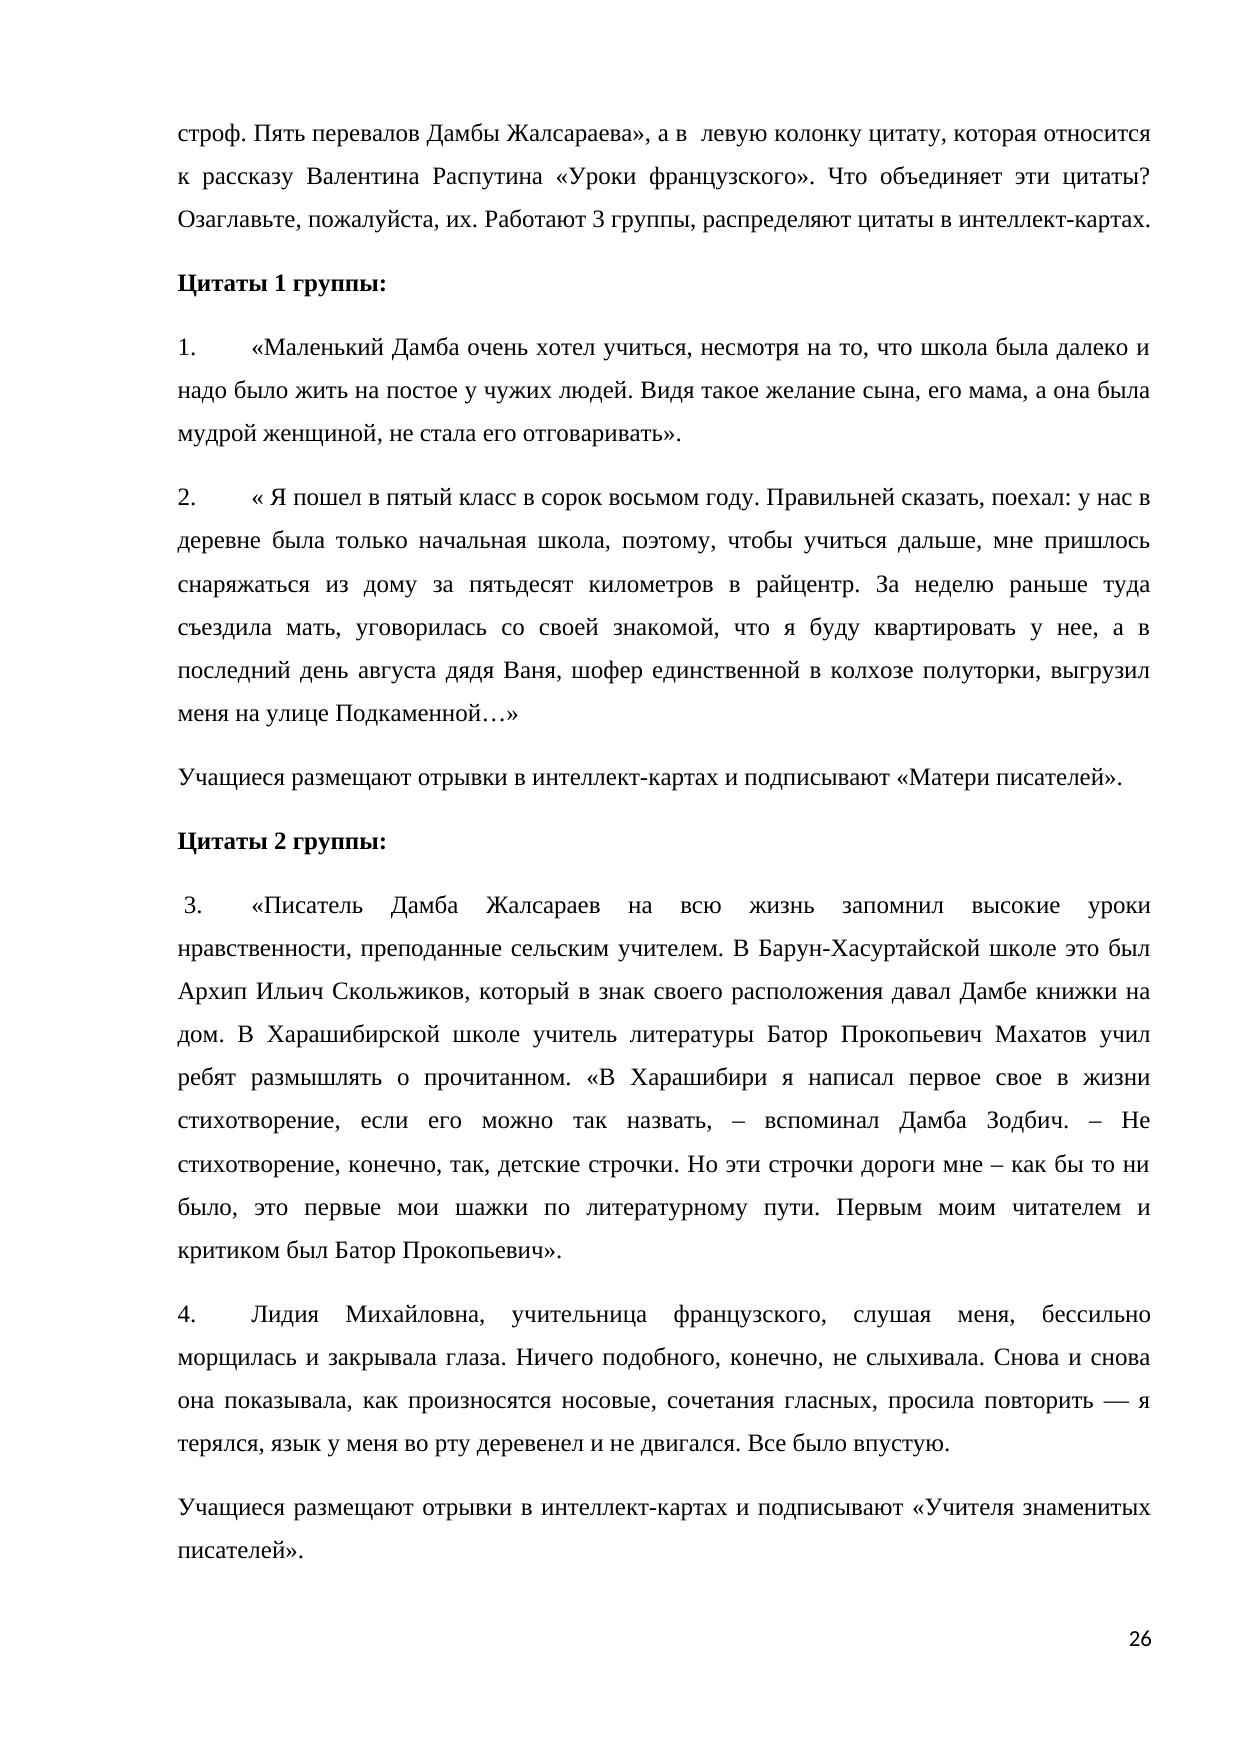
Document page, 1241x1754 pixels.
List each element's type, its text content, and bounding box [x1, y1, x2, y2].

text Учащиеся размещают отрывки в интеллект-картах и подписывают «Матери писателей». [177, 762, 1152, 791]
text Цитаты 2 группы: [177, 826, 1152, 855]
text Цитаты 1 группы: [177, 268, 1152, 297]
text 3. «Писатель Дамба Жалсараев на всю жизнь запомнил высокие уроки нравственности, преподанные сельским учителем. В Барун-Хасуртайской школе это был Архип Ильич Скольжиков, который в знак своего расположения давал Дамбе книжки на дом. В Харашибирской школе учитель литературы Батор Прокопьевич Махатов учил ребят размышлять о прочитанном. «В Харашибири я написал первое свое в жизни стихотворение, если его можно так назвать, – вспоминал Дамба Зодбич. – Не стихотворение, конечно, так, детские строчки. Но эти строчки дороги мне – как бы то ни было, это первые мои шажки по литературному пути. Первым моим читателем и критиком был Батор Прокопьевич». [177, 890, 1152, 1264]
text Учащиеся размещают отрывки в интеллект-картах и подписывают «Учителя знаменитых писателей». [177, 1492, 1152, 1564]
text 1. «Маленький Дамба очень хотел учиться, несмотря на то, что школа была далеко и надо было жить на постое у чужих людей. Видя такое желание сына, его мама, а она была мудрой женщиной, не стала его отговаривать». [177, 332, 1152, 447]
text 4. Лидия Михайловна, учительница французского, слушая меня, бессильно морщилась и закрывала глаза. Ничего подобного, конечно, не слыхивала. Снова и снова она показывала, как произносятся носовые, сочетания гласных, просила повторить — я терялся, язык у меня во рту деревенел и не двигался. Все было впустую. [177, 1299, 1152, 1457]
text 2. « Я пошел в пятый класс в сорок восьмом году. Правильней сказать, поехал: у нас в деревне была только начальная школа, поэтому, чтобы учиться дальше, мне пришлось снаряжаться из дому за пятьдесят километров в райцентр. За неделю раньше туда съездила мать, уговорилась со своей знакомой, что я буду квартировать у нее, а в последний день августа дядя Ваня, шофер единственной в колхозе полуторки, выгрузил меня на улице Подкаменной…» [177, 482, 1152, 727]
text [177, 118, 1152, 233]
